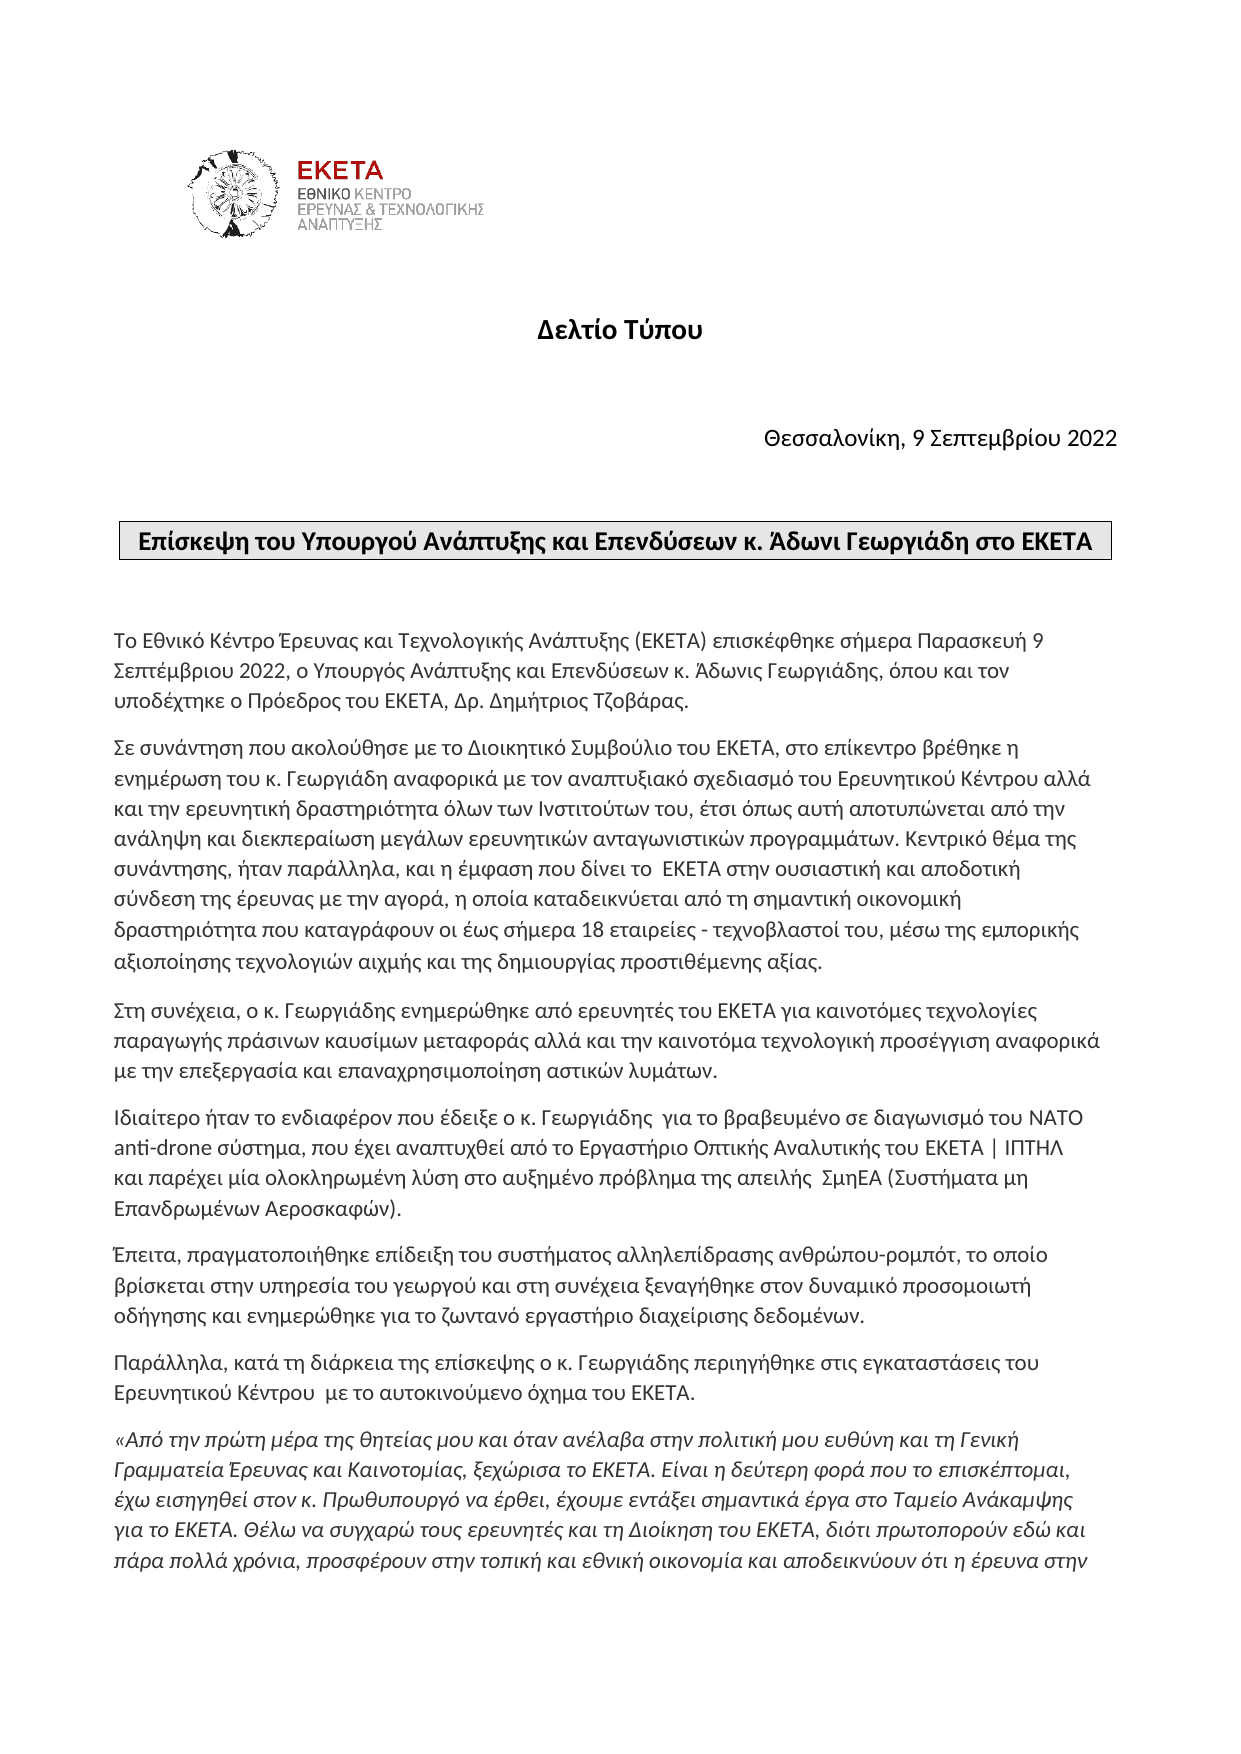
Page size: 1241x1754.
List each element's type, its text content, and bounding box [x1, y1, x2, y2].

text Ιδιαίτερο ήταν το ενδιαφέρον που έδειξε ο κ. Γεωργιάδης για το βραβευμένο σε διαγωνισμό του NATO anti-drone σύστημα, που έχει αναπτυχθεί από το Εργαστήριο Οπτικής Αναλυτικής του EKETA | ΙΠΤΗΛ και παρέχει μία ολοκληρωμένη λύση στο αυξημένο πρόβλημα της απειλής ΣμηΕΑ (Συστήματα μη Επανδρωμένων Αεροσκαφών). [114, 1103, 1103, 1222]
text Σε συνάντηση που ακολούθησε με το Διοικητικό Συμβούλιο του ΕΚΕΤΑ, στο επίκεντρο βρέθηκε η ενημέρωση του κ. Γεωργιάδη αναφορικά με τον αναπτυξιακό σχεδιασμό του Ερευνητικού Κέντρου αλλά και την ερευνητική δραστηριότητα όλων των Ινστιτούτων του, έτσι όπως αυτή αποτυπώνεται από την ανάληψη και διεκπεραίωση μεγάλων ερευνητικών ανταγωνιστικών προγραμμάτων. Κεντρικό θέμα της συνάντησης, ήταν παράλληλα, και η έμφαση που δίνει το ΕΚΕΤΑ στην ουσιαστική και αποδοτική σύνδεση της έρευνας με την αγορά, η οποία καταδεικνύεται από τη σημαντική οικονομική δραστηριότητα που καταγράφουν οι έως σήμερα 18 εταιρείες - τεχνοβλαστοί του, μέσω της εμπορικής αξιοποίησης τεχνολογιών αιχμής και της δημιουργίας προστιθέμενης αξίας. [114, 733, 1103, 977]
text Δελτίο Τύπου [187, 311, 1053, 347]
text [114, 1425, 1103, 1574]
text Θεσσαλονίκη, 9 Σεπτεμβρίου 2022 [187, 422, 1118, 452]
text Έπειτα, πραγματοποιήθηκε επίδειξη του συστήματος αλληλεπίδρασης ανθρώπου-ρομπότ, το οποίο βρίσκεται στην υπηρεσία του γεωργού και στη συνέχεια ξεναγήθηκε στον δυναμικό προσομοιωτή οδήγησης και ενημερώθηκε για το ζωντανό εργαστήριο διαχείρισης δεδομένων. [114, 1241, 1103, 1329]
text Το Εθνικό Κέντρο Έρευνας και Τεχνολογικής Ανάπτυξης (ΕΚΕΤΑ) επισκέφθηκε σήμερα Παρασκευή 9 Σεπτέμβριου 2022, ο Υπουργός Ανάπτυξης και Επενδύσεων κ. Άδωνις Γεωργιάδης, όπου και τον υποδέχτηκε ο Πρόεδρος του ΕΚΕΤΑ, Δρ. Δημήτριος Τζοβάρας. [114, 626, 1103, 715]
picture [187, 150, 484, 238]
text Στη συνέχεια, ο κ. Γεωργιάδης ενημερώθηκε από ερευνητές του ΕΚΕΤΑ για καινοτόμες τεχνολογίες παραγωγής πράσινων καυσίμων μεταφοράς αλλά και την καινοτόμα τεχνολογική προσέγγιση αναφορικά με την επεξεργασία και επαναχρησιμοποίηση αστικών λυμάτων. [114, 996, 1103, 1084]
text Παράλληλα, κατά τη διάρκεια της επίσκεψης ο κ. Γεωργιάδης περιηγήθηκε στις εγκαταστάσεις του Ερευνητικού Κέντρου με το αυτοκινούμενο όχημα του ΕΚΕΤΑ. [114, 1348, 1103, 1406]
text Επίσκεψη του Υπουργού Ανάπτυξης και Επενδύσεων κ. Άδωνι Γεωργιάδη στο ΕΚΕΤΑ [120, 522, 1111, 559]
